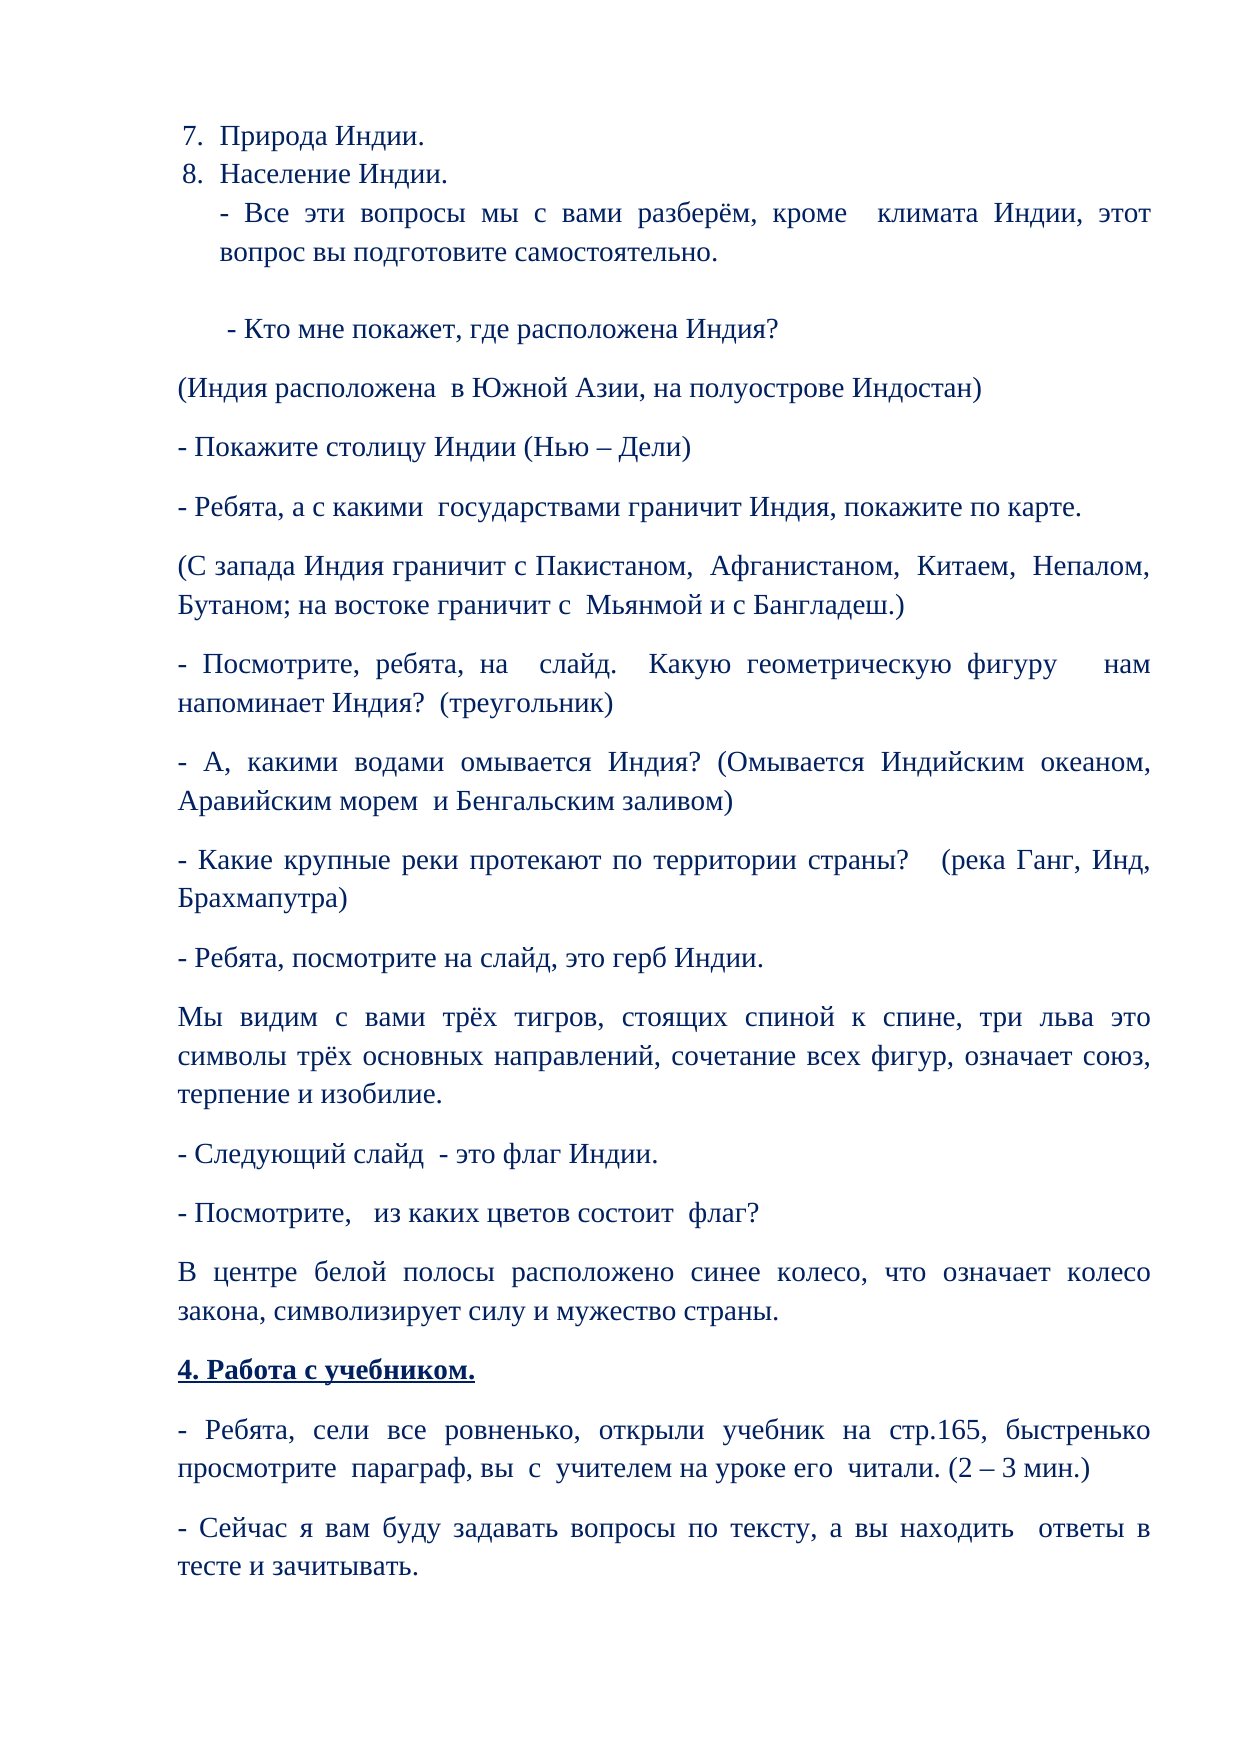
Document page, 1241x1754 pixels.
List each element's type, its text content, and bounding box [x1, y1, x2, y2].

text (Индия расположена в Южной Азии, на полуострове Индостан) [177, 370, 1152, 404]
text - Следующий слайд - это флаг Индии. [177, 1136, 1152, 1169]
list - Все эти вопросы мы с вами разберём, кроме климата Индии, этот вопрос вы подготовите самостоятельно. [219, 195, 1152, 267]
text - А, какими водами омывается Индия? (Омывается Индийским океаном, Аравийским морем и Бенгальским заливом) [177, 744, 1152, 816]
text - Ребята, а с какими государствами граничит Индия, покажите по карте. [177, 489, 1152, 522]
list Население Индии. [182, 157, 1152, 190]
list Природа Индии. [182, 118, 1152, 152]
text В центре белой полосы расположено синее колесо, что означает колесо закона, символизирует силу и мужество страны. [177, 1254, 1152, 1327]
text 4. Работа с учебником. [177, 1352, 1152, 1386]
text - Посмотрите, из каких цветов состоит флаг? [177, 1195, 1152, 1229]
text - Покажите столицу Индии (Нью – Дели) [177, 429, 1152, 463]
text - Ребята, сели все ровненько, открыли учебник на стр.165, быстренько просмотрите параграф, вы с учителем на уроке его читали. (2 – 3 мин.) [177, 1412, 1152, 1484]
text - Посмотрите, ребята, на слайд. Какую геометрическую фигуру нам напоминает Индия? (треугольник) [177, 646, 1152, 718]
text - Какие крупные реки протекают по территории страны? (река Ганг, Инд, Брахмапутра) [177, 842, 1152, 914]
text - Ребята, посмотрите на слайд, это герб Индии. [177, 940, 1152, 973]
text - Сейчас я вам буду задавать вопросы по тексту, а вы находить ответы в тесте и зачитывать. [177, 1510, 1152, 1582]
text Мы видим с вами трёх тигров, стоящих спиной к спине, три льва это символы трёх основных направлений, сочетание всех фигур, означает союз, терпение и изобилие. [177, 999, 1152, 1110]
text (С запада Индия граничит с Пакистаном, Афганистаном, Китаем, Непалом, Бутаном; на востоке граничит с Мьянмой и с Бангладеш.) [177, 548, 1152, 620]
list - Кто мне покажет, где расположена Индия? [219, 311, 1152, 344]
